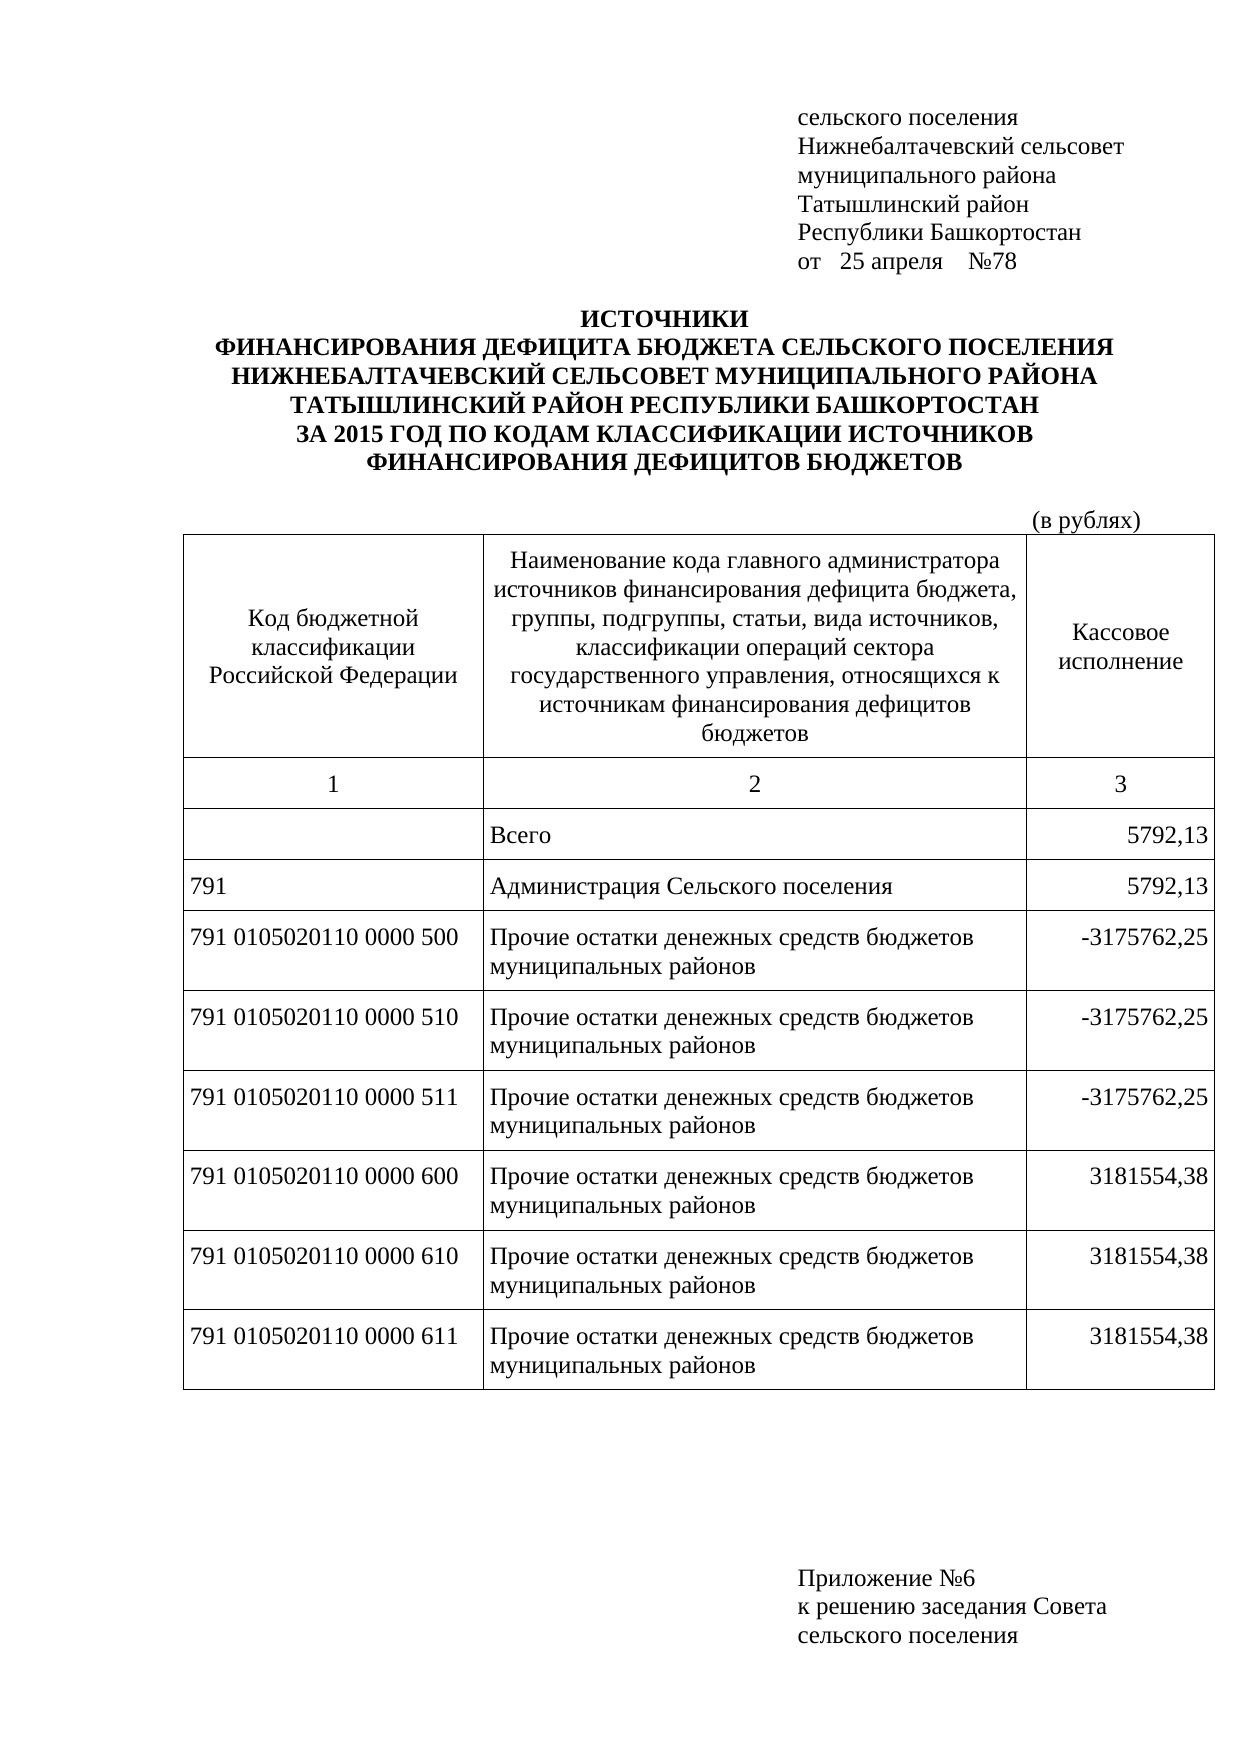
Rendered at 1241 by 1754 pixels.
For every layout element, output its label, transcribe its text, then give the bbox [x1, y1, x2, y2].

text от 25 апреля №78 [177, 246, 1152, 275]
table_cell 2 [484, 758, 1026, 808]
table_cell Прочие остатки денежных средств бюджетов муниципальных районов [484, 991, 1026, 1070]
text муниципального района [177, 160, 1152, 189]
table_cell 3181554,38 [1027, 1231, 1214, 1309]
table_cell Администрация Сельского поселения [484, 860, 1026, 910]
table_cell -3175762,25 [1027, 1071, 1214, 1150]
table_cell 1 [184, 758, 483, 808]
text Нижнебалтачевский сельсовет [177, 131, 1152, 160]
table_cell 5792,13 [1027, 860, 1214, 910]
table_cell -3175762,25 [1027, 911, 1214, 990]
text ФИНАНСИРОВАНИЯ ДЕФИЦИТОВ БЮДЖЕТОВ [177, 447, 1152, 476]
table_header Кассовое исполнение [1027, 535, 1214, 757]
table_cell Прочие остатки денежных средств бюджетов муниципальных районов [484, 1071, 1026, 1150]
text ЗА 2015 ГОД ПО КОДАМ КЛАССИФИКАЦИИ ИСТОЧНИКОВ [177, 419, 1152, 447]
table_cell 791 [184, 860, 483, 910]
text ТАТЫШЛИНСКИЙ РАЙОН РЕСПУБЛИКИ БАШКОРТОСТАН [177, 390, 1152, 419]
text Татышлинский район [177, 189, 1152, 217]
text сельского поселения [177, 102, 1152, 131]
table_cell [184, 809, 483, 859]
text (в рублях) [177, 505, 1152, 534]
table_cell Прочие остатки денежных средств бюджетов муниципальных районов [484, 1231, 1026, 1309]
table_header Код бюджетной классификации Российской Федерации [184, 535, 483, 757]
table_cell 3 [1027, 758, 1214, 808]
table_cell 3181554,38 [1027, 1310, 1214, 1389]
table_cell 791 0105020110 0000 511 [184, 1071, 483, 1150]
text ИСТОЧНИКИ [177, 304, 1152, 332]
table_cell 791 0105020110 0000 510 [184, 991, 483, 1070]
table_cell 791 0105020110 0000 500 [184, 911, 483, 990]
table_cell 3181554,38 [1027, 1151, 1214, 1229]
table_cell -3175762,25 [1027, 991, 1214, 1070]
table_header Наименование кода главного администратора источников финансирования дефицита бюджета, группы, подгруппы, статьи, вида источников, классификации операций сектора государственного управления, относящихся к источникам финансирования дефицитов бюджетов [484, 535, 1026, 757]
table_cell 791 0105020110 0000 610 [184, 1231, 483, 1309]
table_cell Прочие остатки денежных средств бюджетов муниципальных районов [484, 1310, 1026, 1389]
text к решению заседания Совета [177, 1591, 1152, 1620]
text сельского поселения [177, 1620, 1152, 1649]
table_cell Прочие остатки денежных средств бюджетов муниципальных районов [484, 911, 1026, 990]
text Приложение №6 [177, 1563, 1152, 1591]
table_cell 791 0105020110 0000 600 [184, 1151, 483, 1229]
text ФИНАНСИРОВАНИЯ ДЕФИЦИТА БЮДЖЕТА СЕЛЬСКОГО ПОСЕЛЕНИЯ НИЖНЕБАЛТАЧЕВСКИЙ СЕЛЬСОВЕТ МУНИЦИПАЛЬНОГО РАЙОНА [177, 332, 1152, 390]
table_cell Всего [484, 809, 1026, 859]
table_cell 5792,13 [1027, 809, 1214, 859]
text Республики Башкортостан [177, 217, 1152, 246]
table_cell 791 0105020110 0000 611 [184, 1310, 483, 1389]
table_cell Прочие остатки денежных средств бюджетов муниципальных районов [484, 1151, 1026, 1229]
